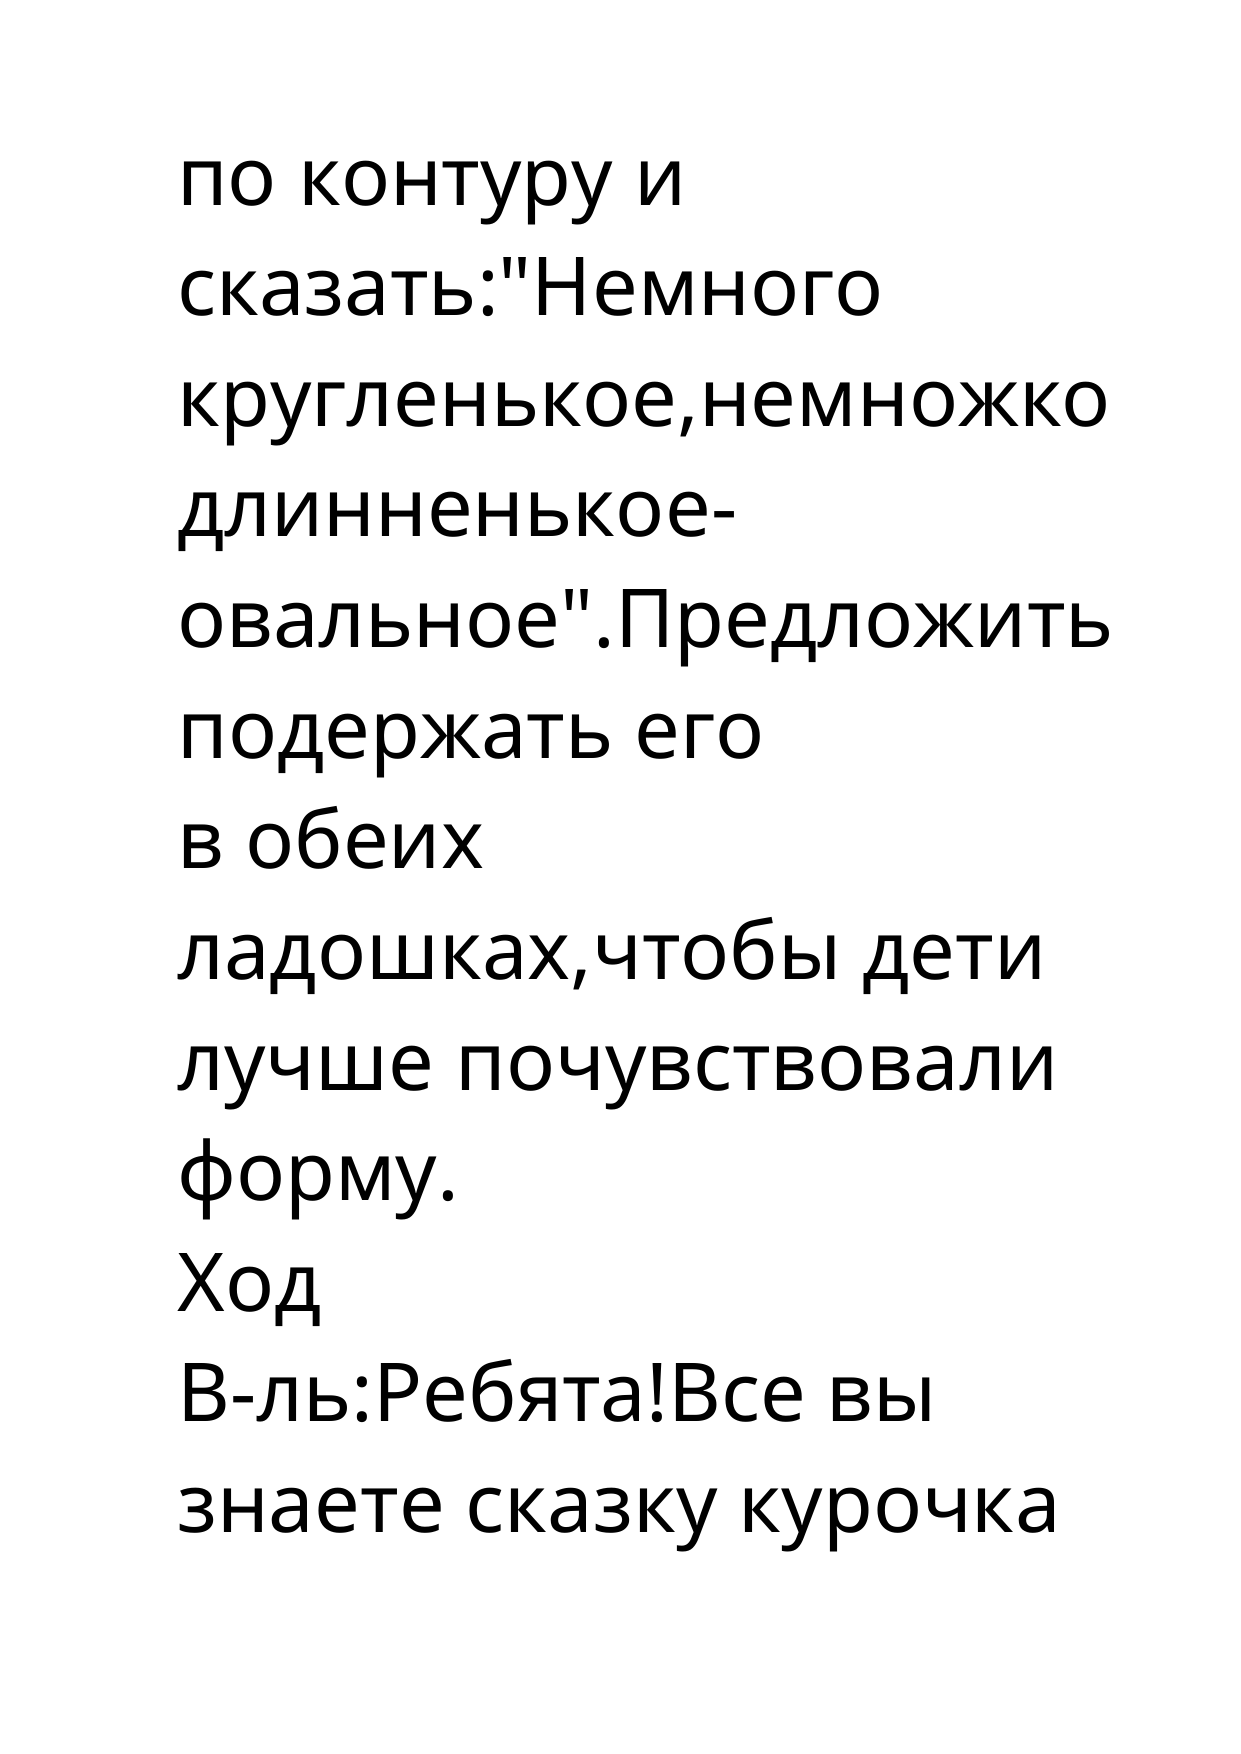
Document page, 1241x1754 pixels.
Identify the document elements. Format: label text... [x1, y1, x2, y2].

text в обеих ладошках,чтобы дети лучше почувствовали [177, 782, 1152, 1114]
text по контуру и сказать:"Немного кругленькое,немножко [177, 118, 1152, 450]
text Ход [177, 1224, 1152, 1335]
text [177, 1335, 1152, 1556]
text форму. [177, 1114, 1152, 1224]
text длинненькое-овальное".Предложить подержать его [177, 450, 1152, 782]
